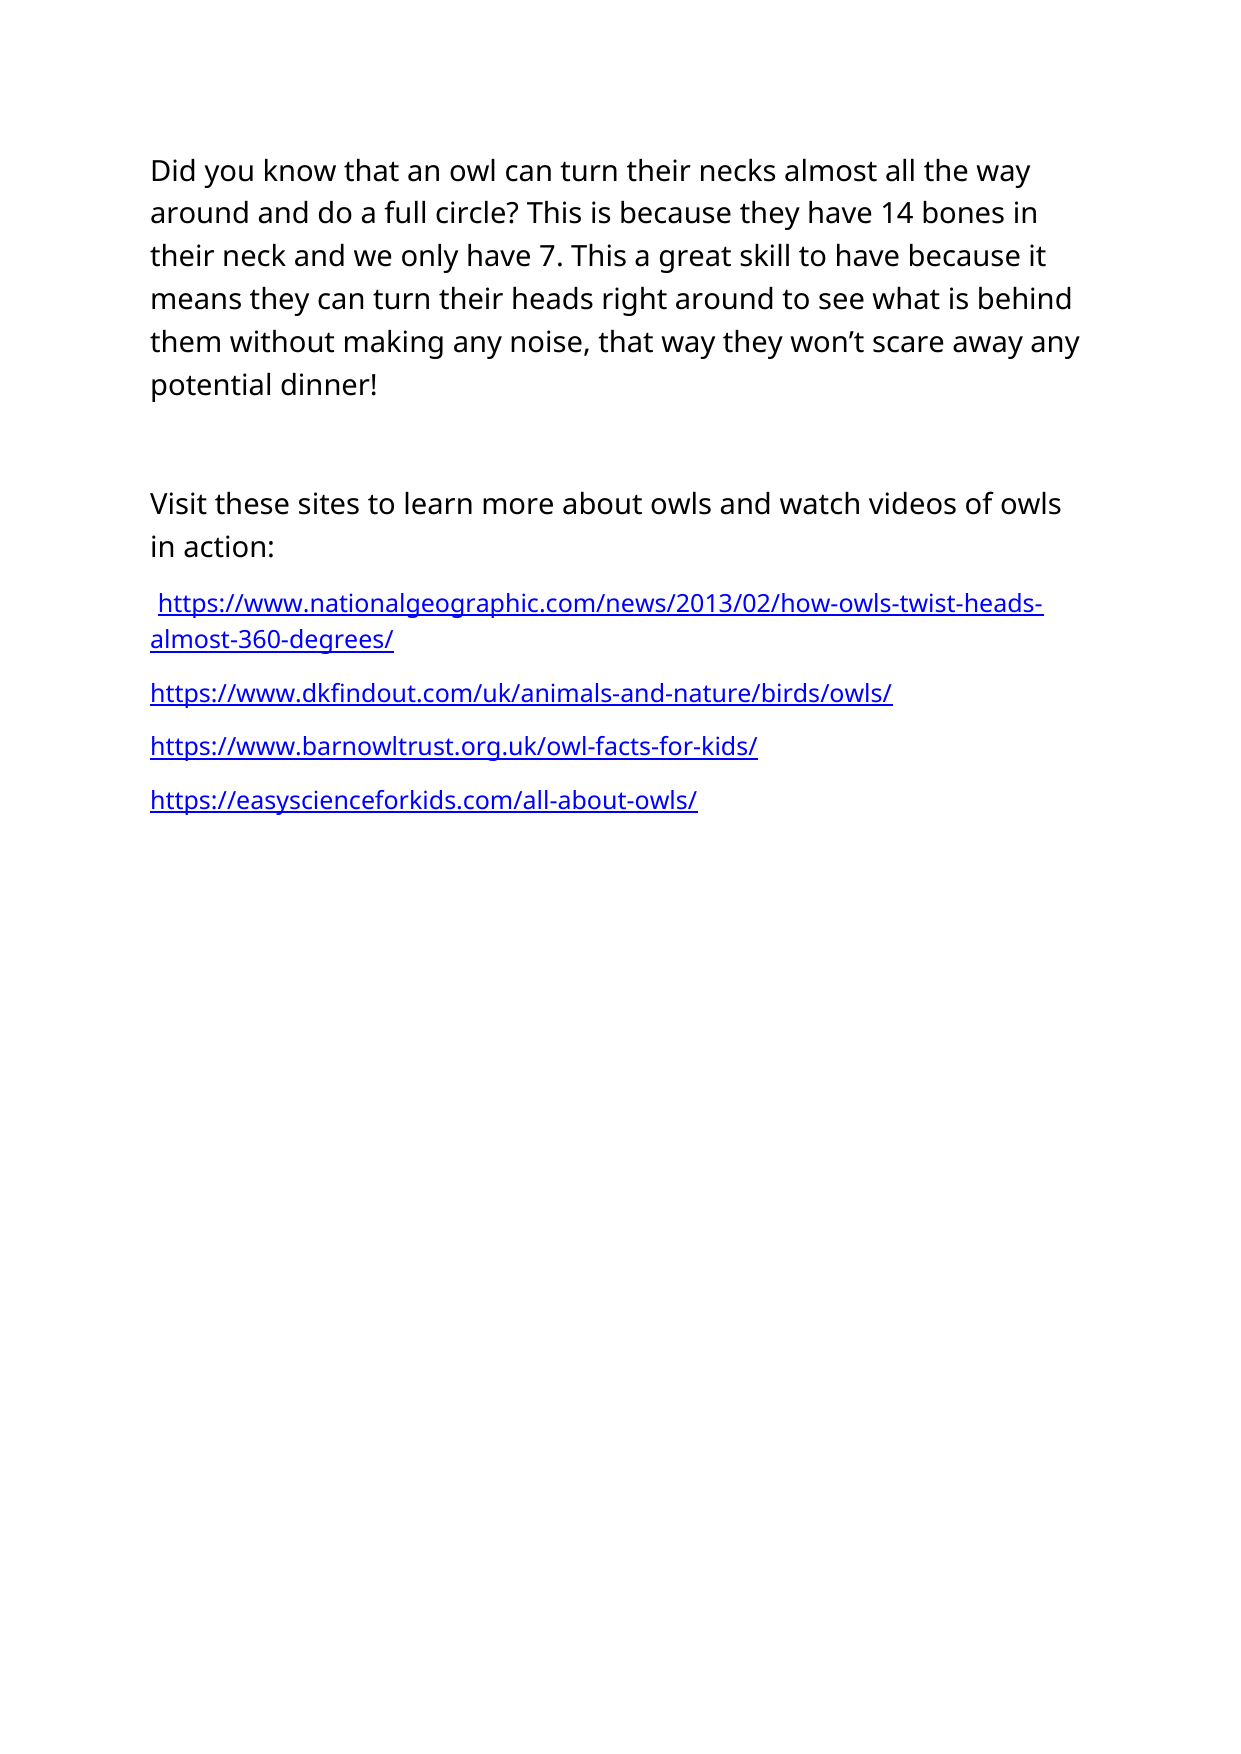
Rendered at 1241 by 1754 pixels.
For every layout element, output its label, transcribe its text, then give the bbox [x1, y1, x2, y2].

text https://www.dkfindout.com/uk/animals-and-nature/birds/owls/ [150, 676, 1090, 709]
text https://easyscienceforkids.com/all-about-owls/ [150, 782, 1090, 816]
text https://www.barnowltrust.org.uk/owl-facts-for-kids/ [150, 729, 1090, 763]
text Visit these sites to learn more about owls and watch videos of owls in action: [150, 483, 1090, 566]
text https://www.nationalgeographic.com/news/2013/02/how-owls-twist-heads-almost-360-degrees/ [150, 585, 1090, 656]
text Did you know that an owl can turn their necks almost all the way around and do a full circle? This is because they have 14 bones in their neck and we only have 7. This a great skill to have because it means they can turn their heads right around to see what is behind them without making any noise, that way they won’t scare away any potential dinner! [150, 150, 1090, 404]
